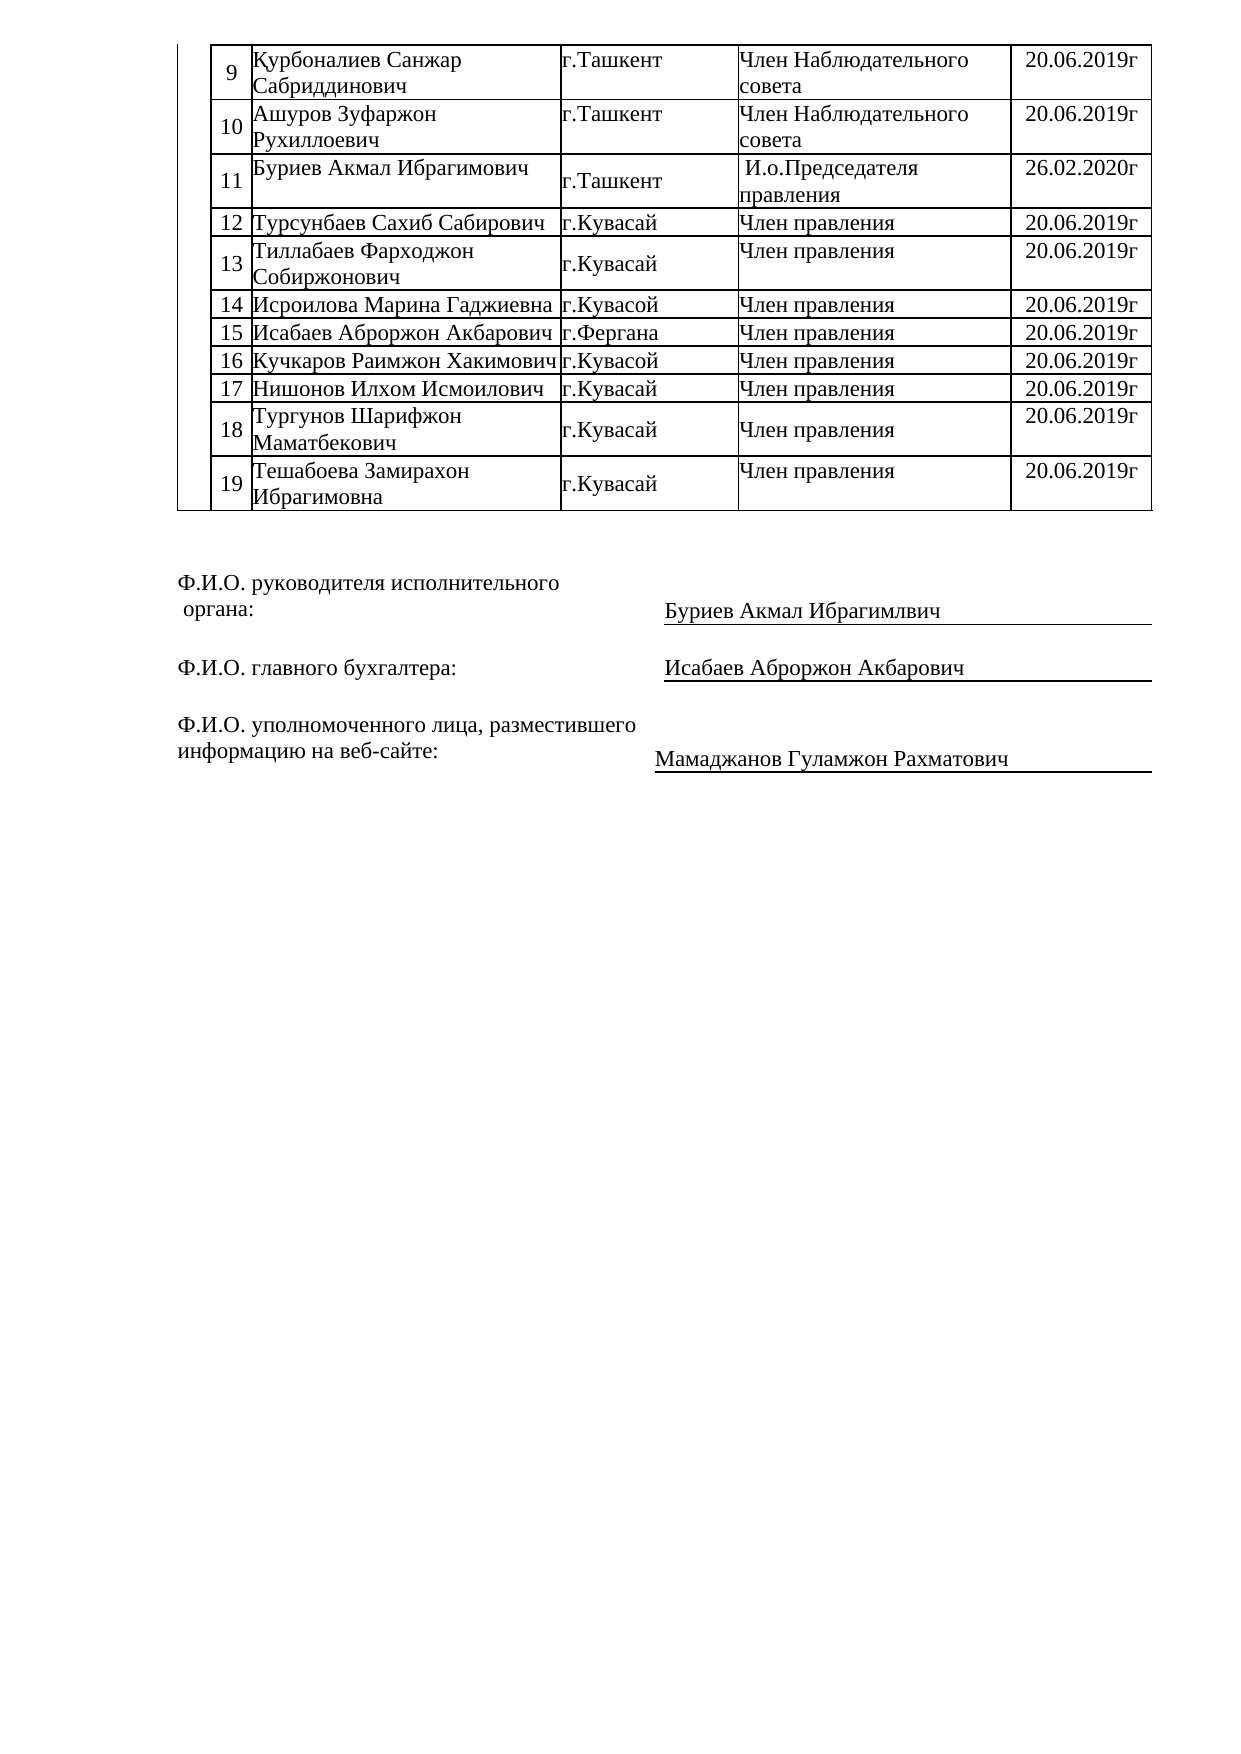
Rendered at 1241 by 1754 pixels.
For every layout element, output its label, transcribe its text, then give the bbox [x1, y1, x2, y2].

table_cell 16 [212, 347, 251, 373]
table_header Мамаджанов Гуламжон Рахматович [655, 711, 1152, 771]
table_cell 14 [212, 291, 251, 317]
table_cell Член правления [739, 291, 1010, 317]
table_cell 13 [212, 237, 251, 289]
table_cell 10 [212, 100, 251, 153]
table_cell 26.02.2020г [1012, 155, 1151, 207]
table_header Исабаев Аброржон Акбарович [664, 654, 1152, 680]
table_cell 20.06.2019г [1012, 375, 1151, 401]
table_cell г.Фергана [562, 319, 738, 345]
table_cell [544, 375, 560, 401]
table_cell Член правления [739, 375, 1010, 401]
table_cell 17 [212, 375, 251, 401]
table_cell 15 [212, 319, 251, 345]
table_cell Член правления [739, 319, 1010, 345]
table_cell [178, 455, 210, 509]
table_cell г.Кувасой [562, 291, 738, 317]
table_cell г.Ташкент [562, 46, 738, 99]
table_cell Член правления [739, 347, 1010, 373]
table_cell г.Кувасай [562, 375, 738, 401]
table_cell Тургунов Шарифжон Маматбекович [253, 403, 560, 455]
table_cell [739, 46, 1010, 99]
table_cell 12 [212, 209, 251, 235]
table_cell Кучкаров Раимжон Хакимович [253, 347, 560, 373]
table_cell г.Кувасай [562, 209, 738, 235]
table_header Ф.И.О. руководителя исполнительного органа: [177, 569, 664, 624]
table_cell Член правления [739, 457, 1010, 509]
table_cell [739, 100, 1010, 153]
table_cell Қурбоналиев Санжар Сабриддинович [253, 46, 560, 99]
table_cell 20.06.2019г [1012, 291, 1151, 317]
table_cell г.Кувасай [562, 457, 738, 509]
table_cell Тешабоева Замирахон Ибрагимовна [383, 457, 560, 509]
table_cell 20.06.2019г [1012, 457, 1151, 509]
table_cell И.о.Председателя правления [739, 155, 1010, 207]
table_cell г.Кувасай [562, 403, 738, 455]
table_cell 20.06.2019г [1012, 403, 1151, 455]
table_header Ф.И.О. уполномоченного лица, разместившего информацию на веб-сайте: [177, 711, 654, 771]
table_cell 9 [212, 46, 251, 99]
table_cell 20.06.2019г [1012, 347, 1151, 373]
table_cell Член правления [739, 209, 1010, 235]
table_cell ‎Исабаев Аброржон Акбарович ‎‎ [253, 319, 560, 345]
table_cell Член правления [739, 403, 1010, 455]
table_cell 20.06.2019г [1012, 209, 1151, 235]
table_header Ф.И.О. главного бухгалтера: [177, 654, 664, 680]
table_header Буриев Акмал Ибрагимлвич [664, 569, 1152, 624]
table_cell 20.06.2019г [1012, 46, 1151, 99]
table_cell г.Кувасой [562, 347, 738, 373]
table_cell 18 [212, 403, 251, 455]
table_cell Исроилова Марина Гаджиевна [253, 291, 560, 317]
table_cell г.Ташкент [562, 100, 738, 153]
table_cell Ашуров Зуфаржон Рухиллоевич [253, 100, 560, 153]
table_cell 20.06.2019г [1012, 237, 1151, 289]
table_cell г.Кувасай [562, 237, 738, 289]
table_cell Турсунбаев Сахиб Сабирович [253, 209, 560, 235]
table_cell 20.06.2019г [1012, 319, 1151, 345]
table_cell г.Ташкент [562, 155, 738, 207]
table_cell Тиллабаев Фарходжон Собиржонович [400, 237, 560, 289]
table_cell 19 [212, 457, 251, 509]
table_cell 20.06.2019г [1012, 100, 1151, 153]
table_cell 11 [212, 155, 251, 207]
table_cell Член правления [739, 237, 1010, 289]
table_cell Буриев Акмал Ибрагимович [253, 155, 560, 207]
